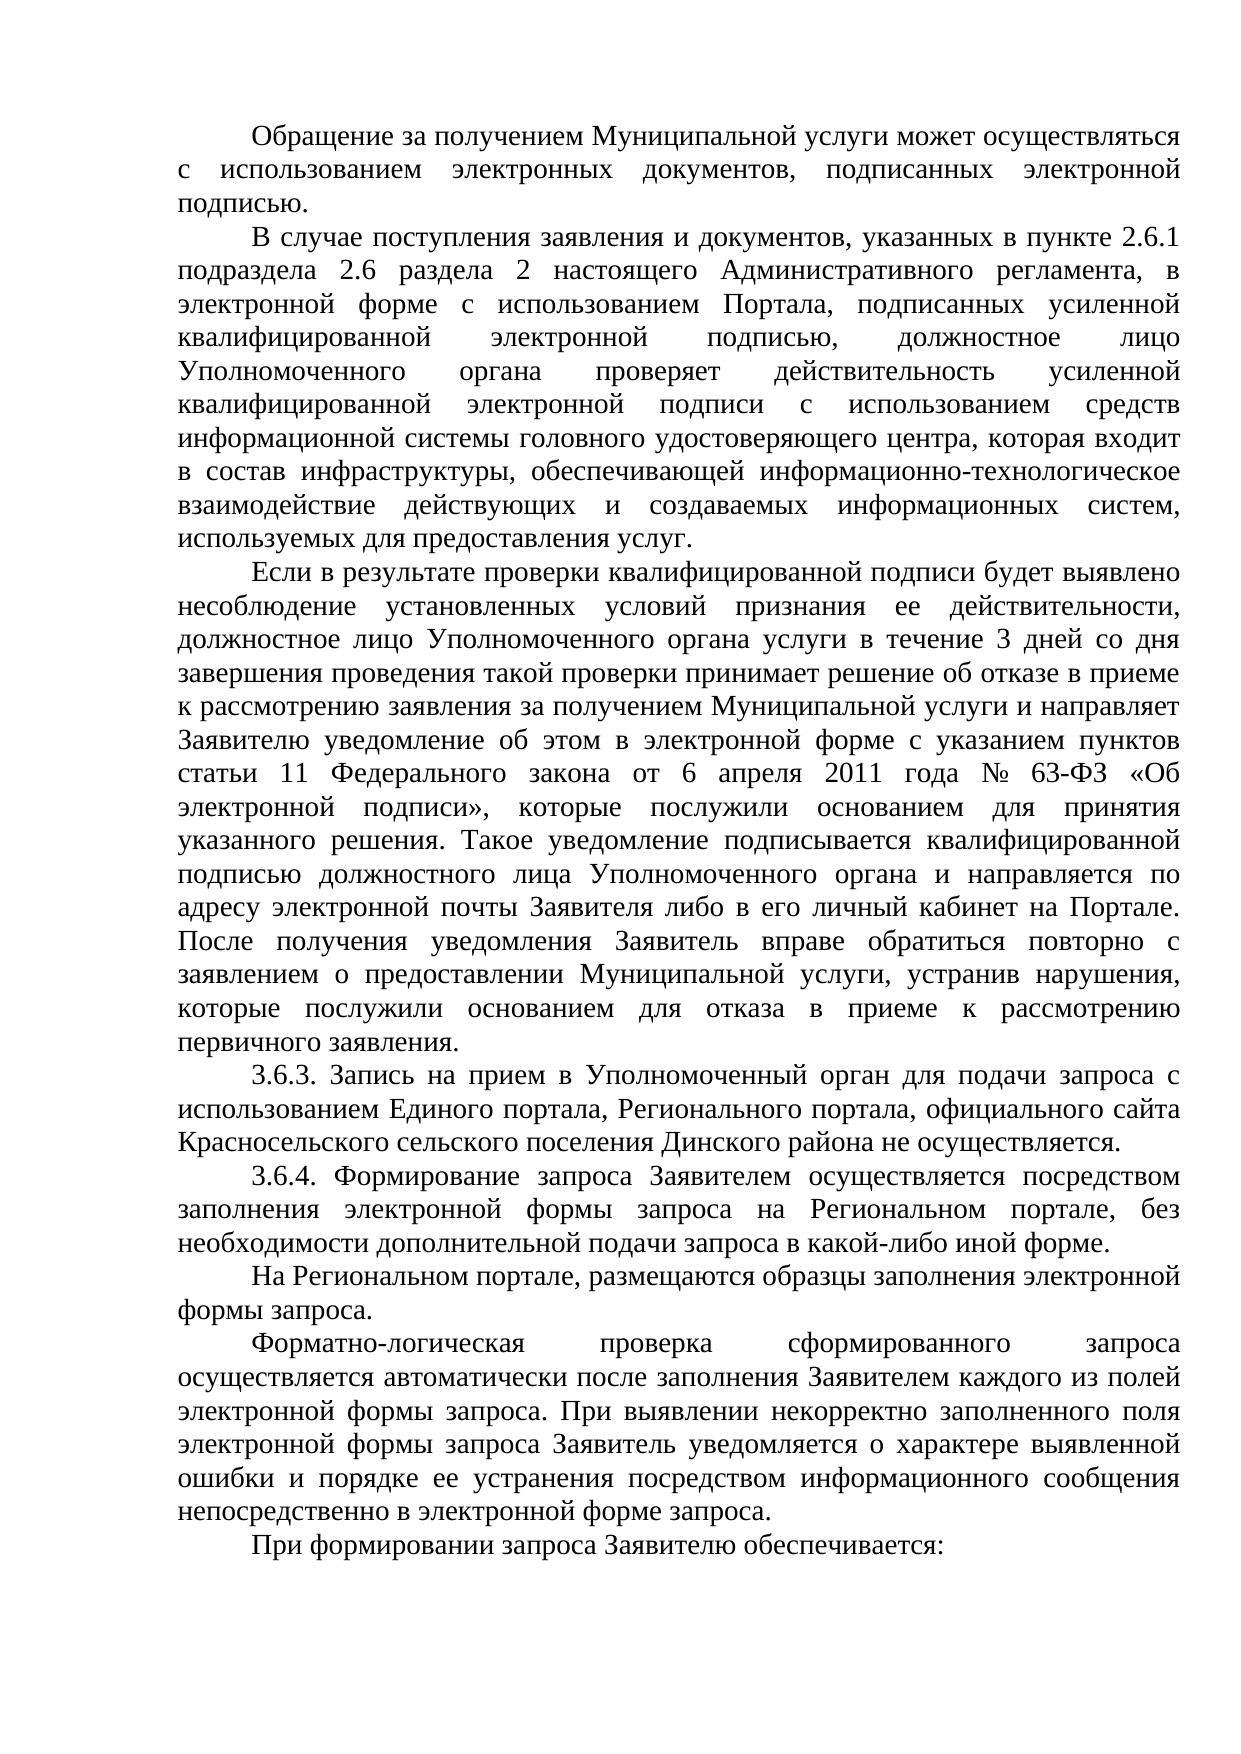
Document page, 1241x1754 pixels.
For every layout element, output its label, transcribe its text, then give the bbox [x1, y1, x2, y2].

text Обращение за получением Муниципальной услуги может осуществляться с использованием электронных документов, подписанных электронной подписью. [177, 118, 1181, 219]
text 3.6.4. Формирование запроса Заявителем осуществляется посредством заполнения электронной формы запроса на Региональном портале, без необходимости дополнительной подачи запроса в какой-либо иной форме. [177, 1158, 1181, 1258]
text 3.6.3. Запись на прием в Уполномоченный орган для подачи запроса с использованием Единого портала, Регионального портала, официального сайта Красносельского сельского поселения Динского района не осуществляется. [177, 1057, 1181, 1158]
text Форматно-логическая проверка сформированного запроса осуществляется автоматически после заполнения Заявителем каждого из полей электронной формы запроса. При выявлении некорректно заполненного поля электронной формы запроса Заявитель уведомляется о характере выявленной ошибки и порядке ее устранения посредством информационного сообщения непосредственно в электронной форме запроса. [177, 1326, 1181, 1527]
text При формировании запроса Заявителю обеспечивается: [177, 1527, 1181, 1560]
text Если в результате проверки квалифицированной подписи будет выявлено несоблюдение установленных условий признания ее действительности, должностное лицо Уполномоченного органа услуги в течение 3 дней со дня завершения проведения такой проверки принимает решение об отказе в приеме к рассмотрению заявления за получением Муниципальной услуги и направляет Заявителю уведомление об этом в электронной форме с указанием пунктов статьи 11 Федерального закона от 6 апреля 2011 года № 63-ФЗ «Об электронной подписи», которые послужили основанием для принятия указанного решения. Такое уведомление подписывается квалифицированной подписью должностного лица Уполномоченного органа и направляется по адресу электронной почты Заявителя либо в его личный кабинет на Портале. После получения уведомления Заявитель вправе обратиться повторно с заявлением о предоставлении Муниципальной услуги, устранив нарушения, которые послужили основанием для отказа в приеме к рассмотрению первичного заявления. [177, 554, 1181, 1057]
text На Региональном портале, размещаются образцы заполнения электронной формы запроса. [177, 1258, 1181, 1326]
text В случае поступления заявления и документов, указанных в пункте 2.6.1 подраздела 2.6 раздела 2 настоящего Административного регламента, в электронной форме с использованием Портала, подписанных усиленной квалифицированной электронной подписью, должностное лицо Уполномоченного органа проверяет действительность усиленной квалифицированной электронной подписи с использованием средств информационной системы головного удостоверяющего центра, которая входит в состав инфраструктуры, обеспечивающей информационно-технологическое взаимодействие действующих и создаваемых информационных систем, используемых для предоставления услуг. [177, 219, 1181, 554]
